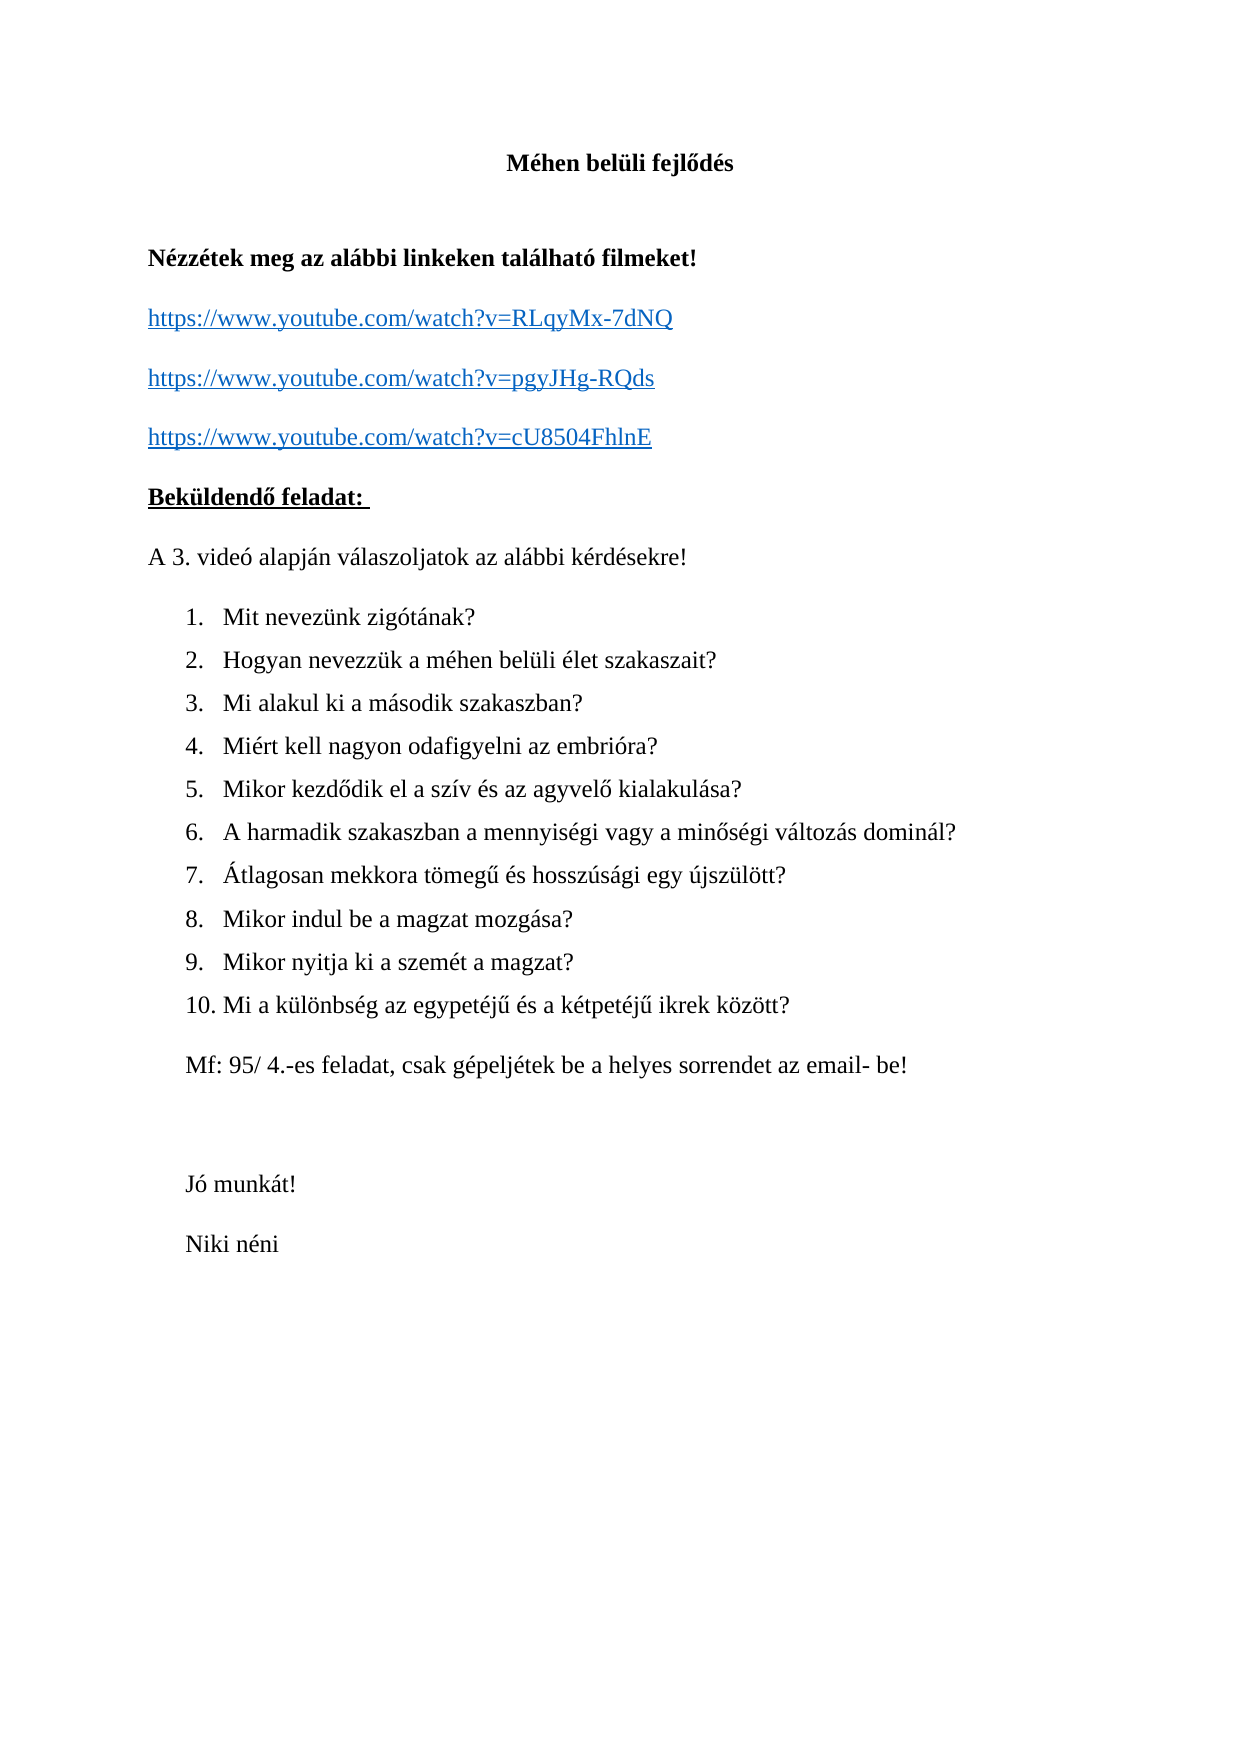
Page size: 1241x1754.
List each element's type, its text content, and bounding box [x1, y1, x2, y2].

text Méhen belüli fejlődés [148, 148, 1093, 176]
list A harmadik szakaszban a mennyiségi vagy a minőségi változás dominál? [185, 817, 1093, 846]
text https://www.youtube.com/watch?v=pgyJHg-RQds [148, 363, 1093, 391]
list Átlagosan mekkora tömegű és hosszúsági egy újszülött? [185, 861, 1093, 889]
list Mi a különbség az egypetéjű és a kétpetéjű ikrek között? [185, 990, 1093, 1019]
text https://www.youtube.com/watch?v=RLqyMx-7dNQ [148, 303, 1093, 332]
list Mikor indul be a magzat mozgása? [185, 904, 1093, 932]
list Mit nevezünk zigótának? [185, 602, 1093, 631]
text Jó munkát! [185, 1169, 1093, 1198]
text Nézzétek meg az alábbi linkeken található filmeket! [148, 243, 1093, 272]
text A 3. videó alapján válaszoljatok az alábbi kérdésekre! [148, 542, 1093, 571]
text Beküldendő feladat: [148, 482, 1093, 511]
text Niki néni [185, 1229, 1093, 1258]
list Hogyan nevezzük a méhen belüli élet szakaszait? [185, 645, 1093, 674]
list Mikor kezdődik el a szív és az agyvelő kialakulása? [185, 774, 1093, 803]
text Mf: 95/ 4.-es feladat, csak gépeljétek be a helyes sorrendet az email- be! [185, 1050, 1093, 1078]
list Mikor nyitja ki a szemét a magzat? [185, 947, 1093, 976]
text https://www.youtube.com/watch?v=cU8504FhlnE [148, 422, 1093, 451]
list Mi alakul ki a második szakaszban? [185, 688, 1093, 717]
list Miért kell nagyon odafigyelni az embrióra? [185, 731, 1093, 760]
